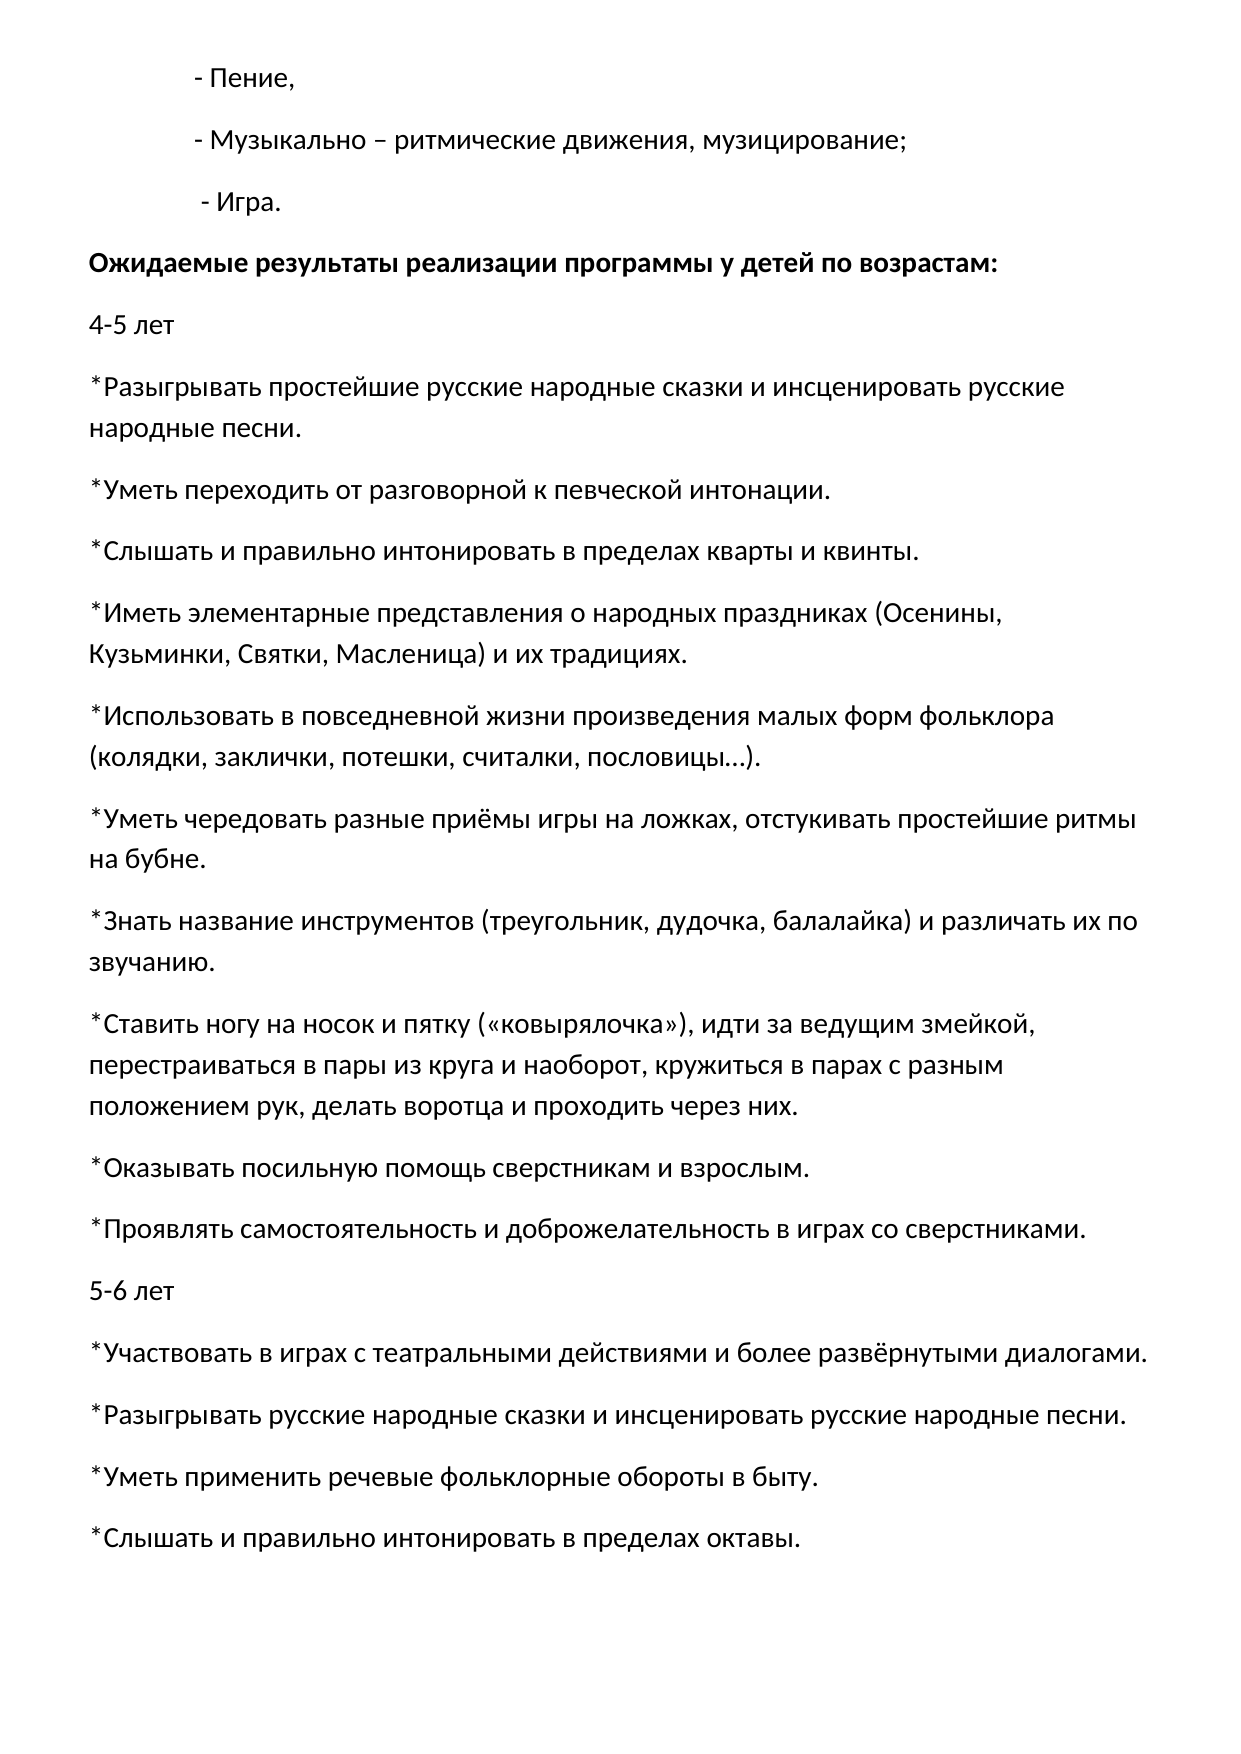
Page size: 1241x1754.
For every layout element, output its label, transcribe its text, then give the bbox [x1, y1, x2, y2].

text *Участвовать в играх с театральными действиями и более развёрнутыми диалогами. [89, 1334, 1152, 1370]
text *Разыгрывать простейшие русские народные сказки и инсценировать русские народные песни. [89, 368, 1152, 444]
text *Слышать и правильно интонировать в пределах октавы. [89, 1519, 1152, 1555]
text - Музыкально – ритмические движения, музицирование; [89, 121, 1152, 157]
text *Проявлять самостоятельность и доброжелательность в играх со сверстниками. [89, 1211, 1152, 1246]
text *Иметь элементарные представления о народных праздниках (Осенины, Кузьминки, Святки, Масленица) и их традициях. [89, 594, 1152, 671]
text 5-6 лет [89, 1272, 1152, 1308]
text Ожидаемые результаты реализации программы у детей по возрастам: [89, 244, 1152, 280]
text - Игра. [89, 183, 1152, 218]
text 4-5 лет [89, 306, 1152, 342]
text *Знать название инструментов (треугольник, дудочка, балалайка) и различать их по звучанию. [89, 902, 1152, 979]
text - Пение, [89, 59, 1152, 95]
text *Слышать и правильно интонировать в пределах кварты и квинты. [89, 532, 1152, 568]
text *Уметь применить речевые фольклорные обороты в быту. [89, 1458, 1152, 1493]
text *Ставить ногу на носок и пятку («ковырялочка»), идти за ведущим змейкой, перестраиваться в пары из круга и наоборот, кружиться в парах с разным положением рук, делать воротца и проходить через них. [89, 1005, 1152, 1123]
text *Разыгрывать русские народные сказки и инсценировать русские народные песни. [89, 1396, 1152, 1431]
text *Использовать в повседневной жизни произведения малых форм фольклора (колядки, заклички, потешки, считалки, пословицы…). [89, 697, 1152, 773]
text *Оказывать посильную помощь сверстникам и взрослым. [89, 1149, 1152, 1184]
text *Уметь переходить от разговорной к певческой интонации. [89, 471, 1152, 506]
text *Уметь чередовать разные приёмы игры на ложках, отстукивать простейшие ритмы на бубне. [89, 800, 1152, 876]
